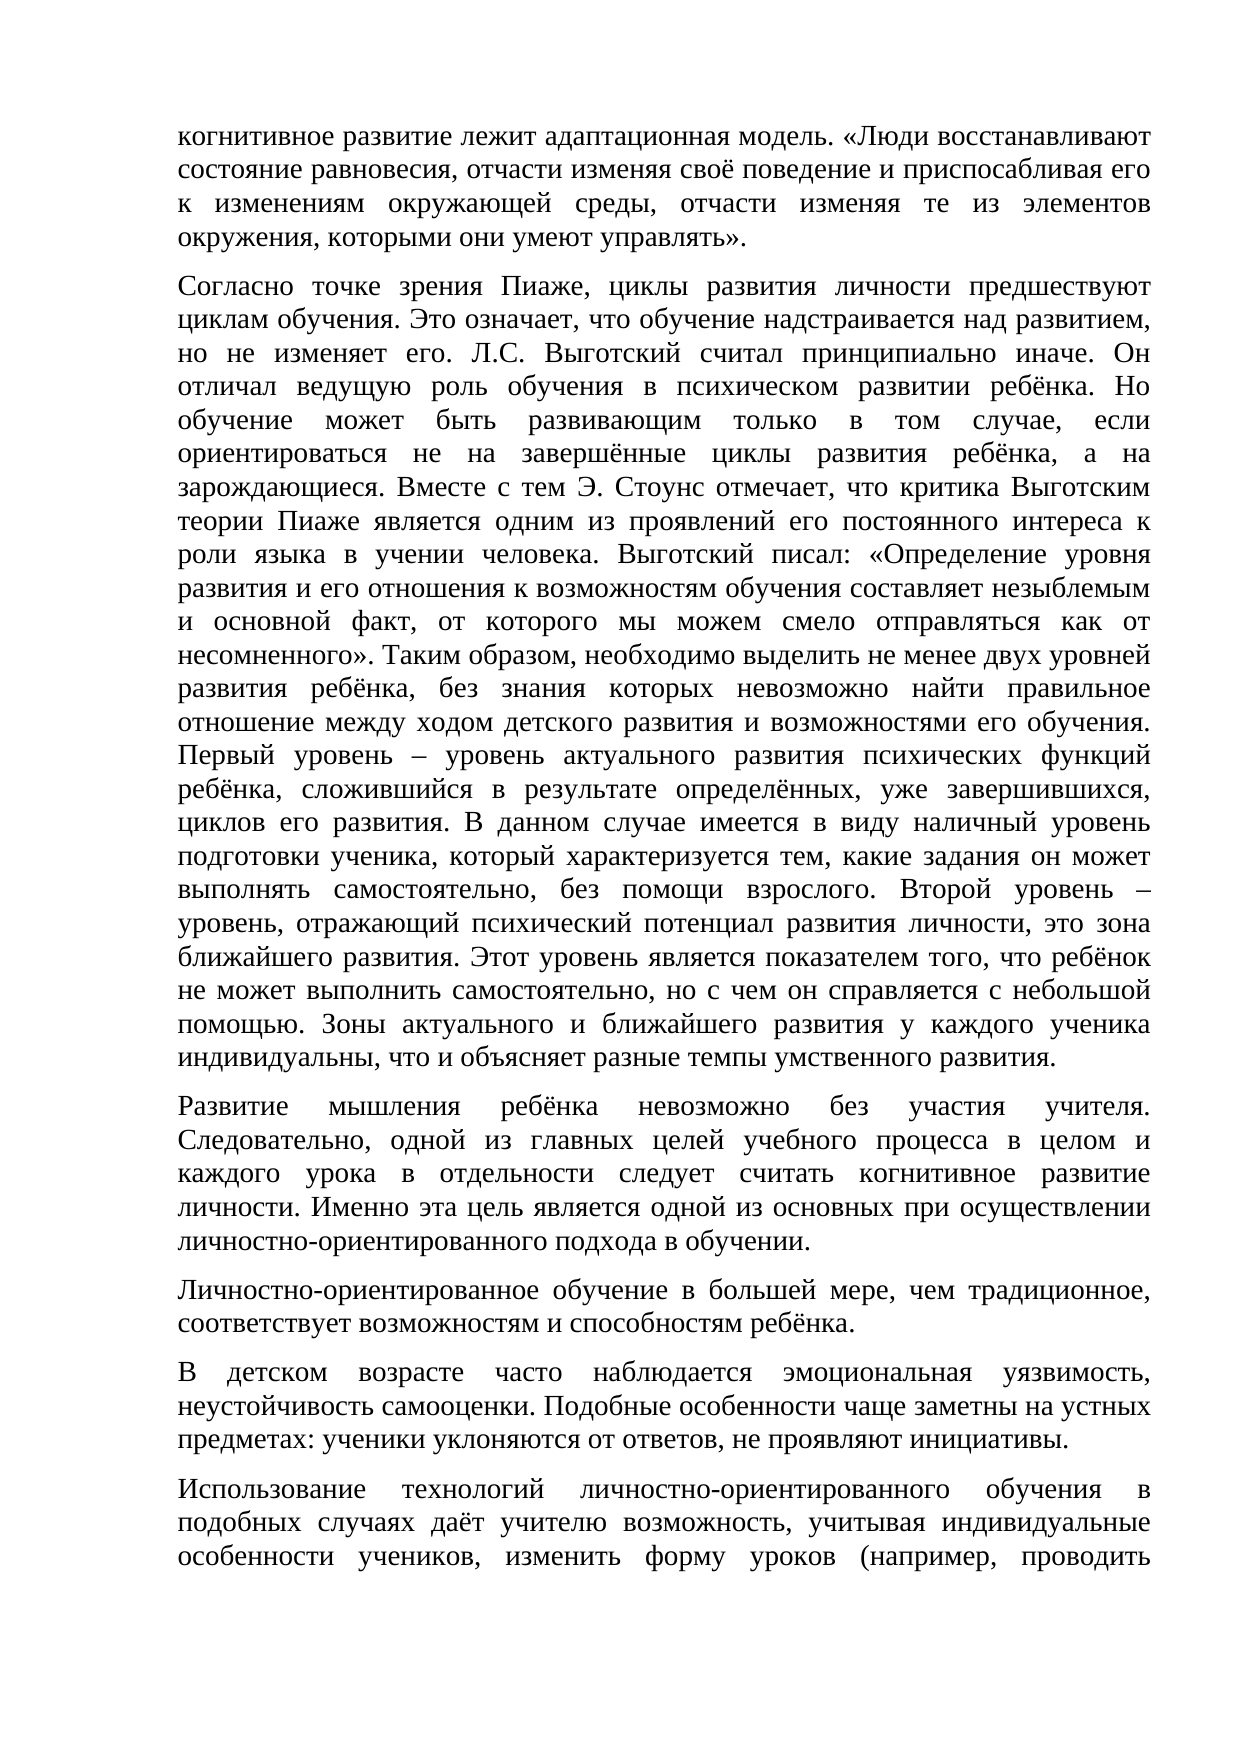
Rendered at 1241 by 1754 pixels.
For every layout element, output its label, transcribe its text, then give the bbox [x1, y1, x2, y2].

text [177, 118, 1152, 252]
text Развитие мышления ребёнка невозможно без участия учителя. Следовательно, одной из главных целей учебного процесса в целом и каждого урока в отдельности следует считать когнитивное развитие личности. Именно эта цель является одной из основных при осуществлении личностно-ориентированного подхода в обучении. [177, 1088, 1152, 1256]
text Личностно-ориентированное обучение в большей мере, чем традиционное, соответствует возможностям и способностям ребёнка. [177, 1272, 1152, 1339]
text Согласно точке зрения Пиаже, циклы развития личности предшествуют циклам обучения. Это означает, что обучение надстраивается над развитием, но не изменяет его. Л.С. Выготский считал принципиально иначе. Он отличал ведущую роль обучения в психическом развитии ребёнка. Но обучение может быть развивающим только в том случае, если ориентироваться не на завершённые циклы развития ребёнка, а на зарождающиеся. Вместе с тем Э. Стоунс отмечает, что критика Выготским теории Пиаже является одним из проявлений его постоянного интереса к роли языка в учении человека. Выготский писал: «Определение уровня развития и его отношения к возможностям обучения составляет незыблемым и основной факт, от которого мы можем смело отправляться как от несомненного». Таким образом, необходимо выделить не менее двух уровней развития ребёнка, без знания которых невозможно найти правильное отношение между ходом детского развития и возможностями его обучения. Первый уровень – уровень актуального развития психических функций ребёнка, сложившийся в результате определённых, уже завершившихся, циклов его развития. В данном случае имеется в виду наличный уровень подготовки ученика, который характеризуется тем, какие задания он может выполнять самостоятельно, без помощи взрослого. Второй уровень – уровень, отражающий психический потенциал развития личности, это зона ближайшего развития. Этот уровень является показателем того, что ребёнок не может выполнить самостоятельно, но с чем он справляется с небольшой помощью. Зоны актуального и ближайшего развития у каждого ученика индивидуальны, что и объясняет разные темпы умственного развития. [177, 268, 1152, 1073]
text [177, 1471, 1152, 1571]
text В детском возрасте часто наблюдается эмоциональная уязвимость, неустойчивость самооценки. Подобные особенности чаще заметны на устных предметах: ученики уклоняются от ответов, не проявляют инициативы. [177, 1354, 1152, 1455]
